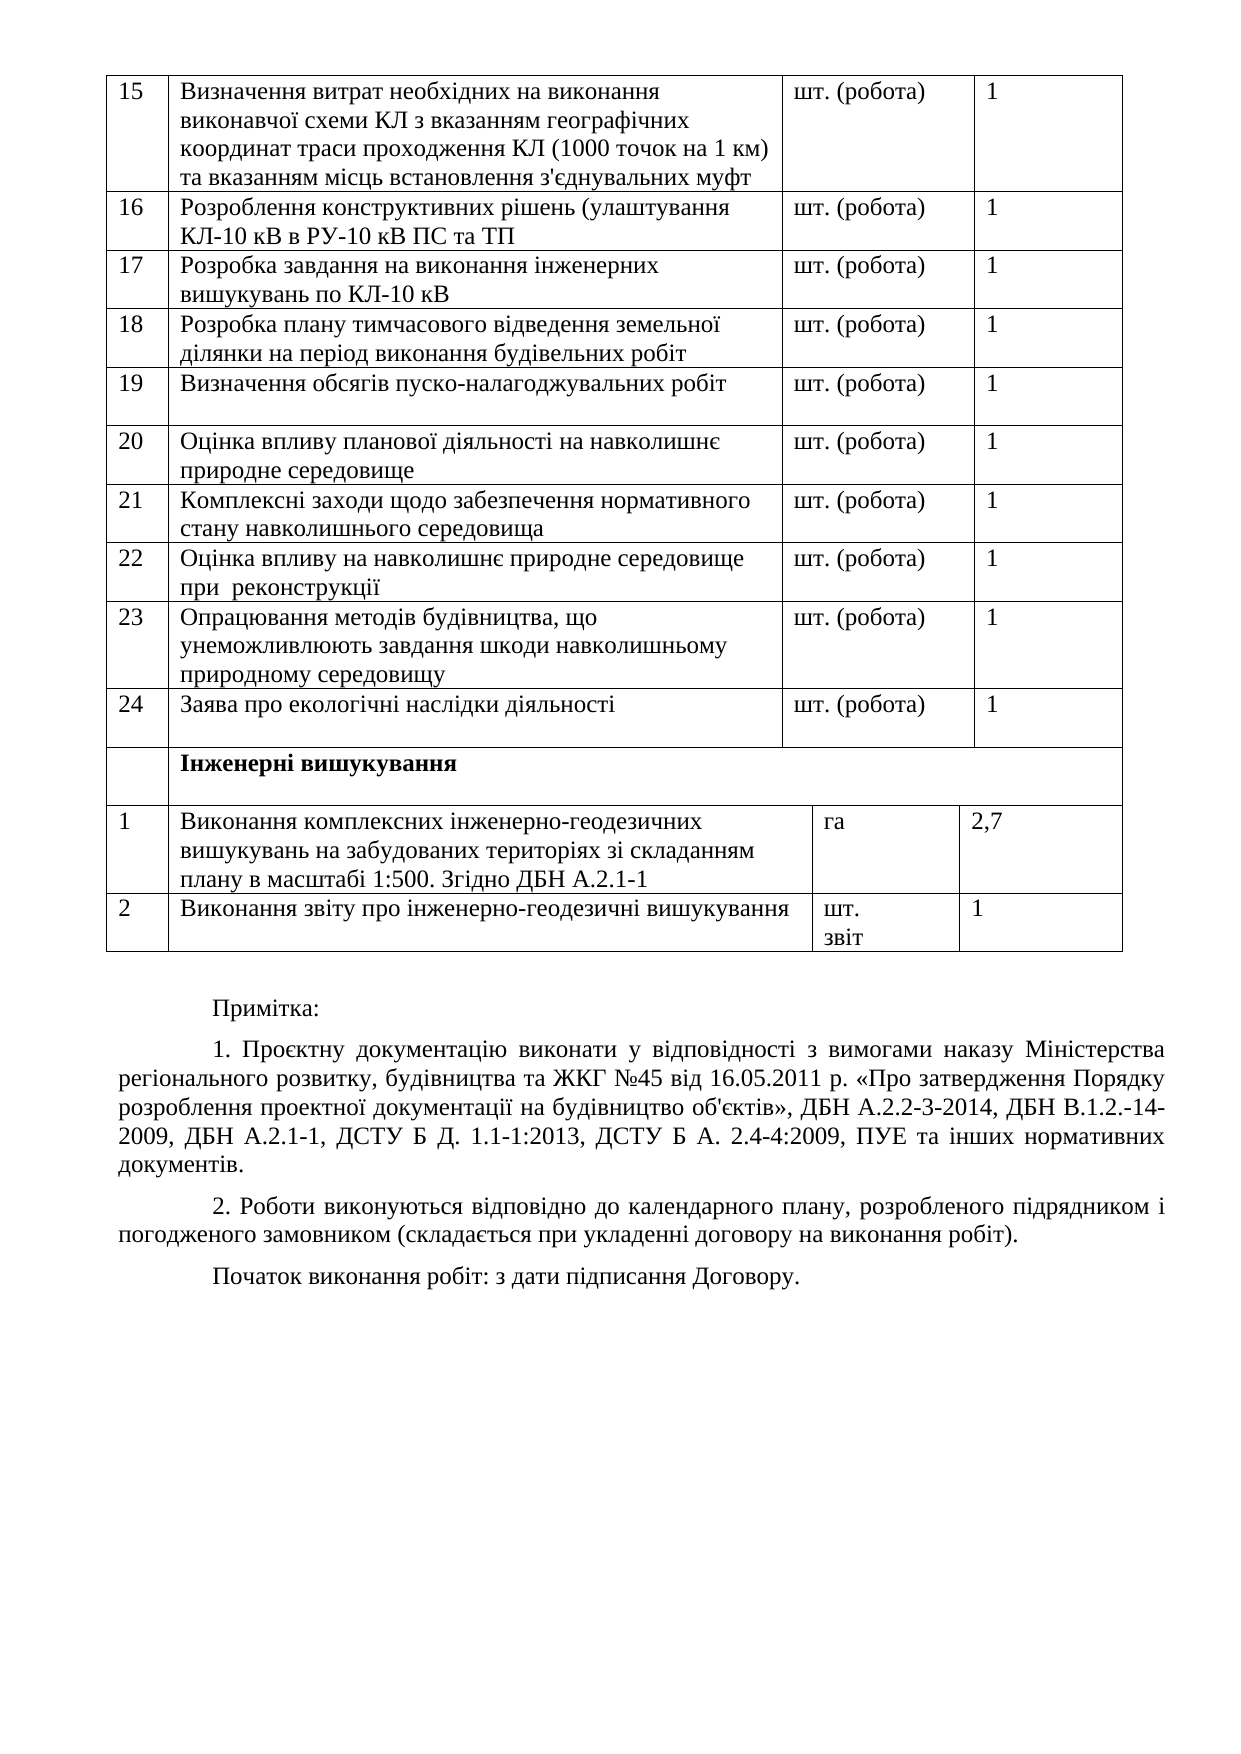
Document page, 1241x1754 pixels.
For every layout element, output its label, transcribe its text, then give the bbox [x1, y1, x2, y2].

table_cell 1 [975, 251, 1122, 308]
table_cell 16 [107, 192, 168, 249]
table_cell Виконання звіту про інженерно-геодезичні вишукування [169, 894, 812, 951]
table_header Визначення витрат необхідних на виконання виконавчої схеми КЛ з вказанням географічних координат траси проходження КЛ (1000 точок на 1 км) та вказанням місць встановлення з'єднувальних муфт [169, 76, 782, 191]
table_cell шт. звіт [813, 894, 959, 951]
table_cell шт. (робота) [783, 602, 974, 688]
table_cell га [813, 806, 959, 892]
table_cell шт. (робота) [783, 543, 974, 601]
table_cell 1 [975, 309, 1122, 367]
table_cell 17 [107, 251, 168, 308]
table_cell Розробка плану тимчасового відведення земельної ділянки на період виконання будівельних робіт [169, 309, 782, 367]
table_cell 19 [107, 368, 168, 425]
table_cell 1 [975, 426, 1122, 484]
table_header 1 [975, 76, 1122, 191]
table_cell 20 [107, 426, 168, 484]
table_cell 23 [107, 602, 168, 688]
table_cell Визначення обсягів пуско-налагоджувальних робіт [169, 368, 782, 425]
table_header 15 [107, 76, 168, 191]
table_cell 1 [960, 894, 1122, 951]
table_cell Оцінка впливу планової діяльності на навколишнє природне середовище [169, 426, 782, 484]
table_cell Розроблення конструктивних рішень (улаштування КЛ-10 кВ в РУ-10 кВ ПС та ТП [169, 192, 782, 249]
table_cell 2 [107, 894, 168, 951]
text 1. Проєктну документацію виконати у відповідності з вимогами наказу Міністерства регіонального розвитку, будівництва та ЖКГ №45 від 16.05.2011 р. «Про затвердження Порядку розроблення проектної документації на будівництво об'єктів», ДБН А.2.2-3-2014, ДБН В.1.2.-14-2009, ДБН А.2.1-1, ДСТУ Б Д. 1.1-1:2013, ДСТУ Б А. 2.4-4:2009, ПУЕ та інших нормативних документів. [118, 1034, 1166, 1178]
table_cell 22 [107, 543, 168, 601]
table_cell шт. (робота) [783, 426, 974, 484]
table_cell Розробка завдання на виконання інженерних вишукувань по КЛ-10 кВ [169, 251, 782, 308]
table_cell Комплексні заходи щодо забезпечення нормативного стану навколишнього середовища [169, 485, 782, 542]
table_cell Опрацювання методів будівництва, що унеможливлюють завдання шкоди навколишньому природному середовищу [169, 602, 782, 688]
table_cell 1 [975, 368, 1122, 425]
table_cell 1 [975, 543, 1122, 601]
table_cell Інженерні вишукування [169, 748, 1122, 805]
table_cell шт. (робота) [783, 689, 974, 747]
table_cell 1 [975, 602, 1122, 688]
table_cell Заява про екологічні наслідки діяльності [169, 689, 782, 747]
table_cell 21 [107, 485, 168, 542]
table_cell шт. (робота) [783, 368, 974, 425]
table_cell шт. (робота) [783, 251, 974, 308]
table_cell Оцінка впливу на навколишнє природне середовище при реконструкції [169, 543, 782, 601]
text Початок виконання робіт: з дати підписання Договору. [118, 1261, 1166, 1289]
table_cell 1 [975, 192, 1122, 249]
table_cell 1 [975, 689, 1122, 747]
text 2. Роботи виконуються відповідно до календарного плану, розробленого підрядником і погодженого замовником (складається при укладенні договору на виконання робіт). [118, 1191, 1166, 1248]
table_cell 1 [107, 806, 168, 892]
table_cell 18 [107, 309, 168, 367]
table_cell 2,7 [960, 806, 1122, 892]
table_header шт. (робота) [783, 76, 974, 191]
table_cell шт. (робота) [783, 192, 974, 249]
table_cell 1 [975, 485, 1122, 542]
table_cell 24 [107, 689, 168, 747]
table_cell шт. (робота) [783, 309, 974, 367]
text Примітка: [118, 993, 1211, 1022]
table_cell [107, 748, 168, 805]
table_cell шт. (робота) [783, 485, 974, 542]
table_cell Виконання комплексних інженерно-геодезичних вишукувань на забудованих територіях зі складанням плану в масштабі 1:500. Згідно ДБН А.2.1-1 [169, 806, 812, 892]
